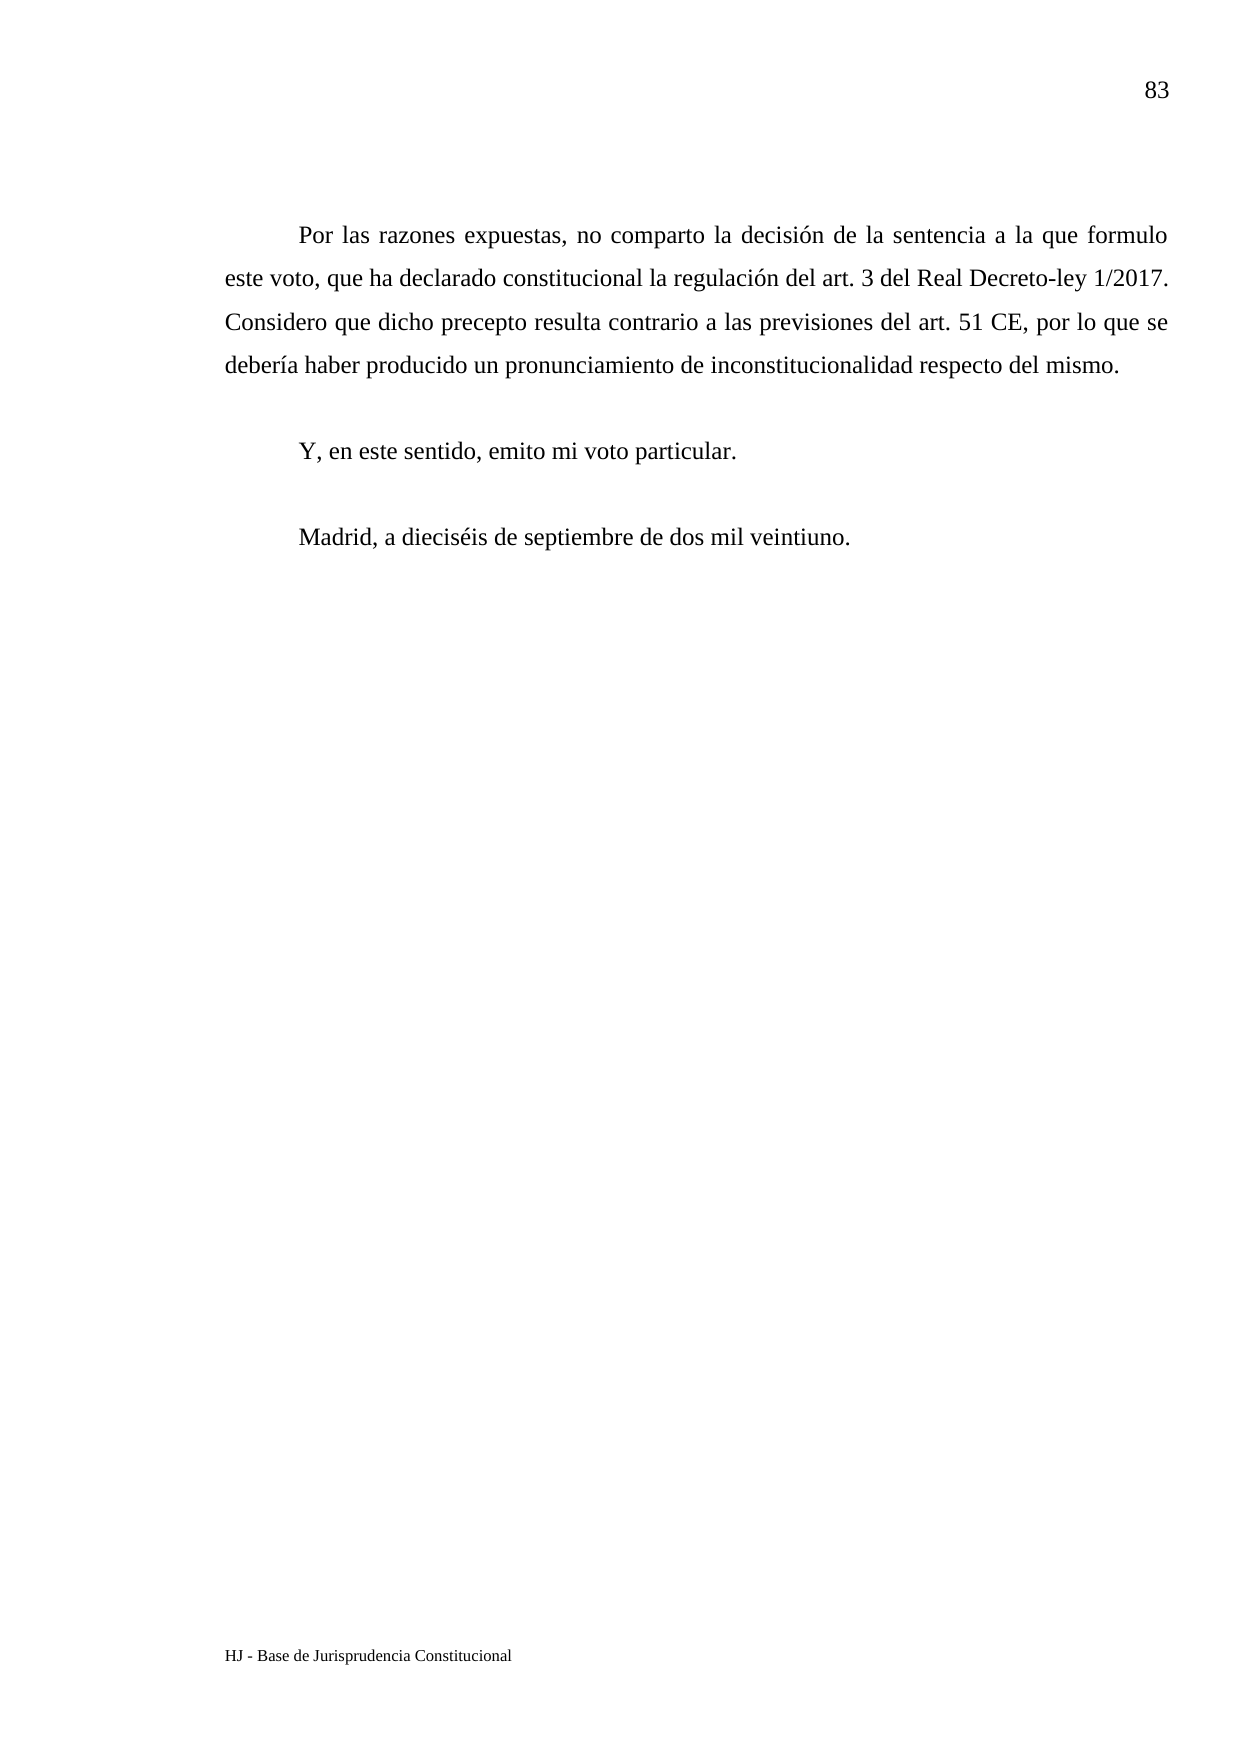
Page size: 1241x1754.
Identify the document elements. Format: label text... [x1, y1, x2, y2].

text Por las razones expuestas, no comparto la decisión de la sentencia a la que formulo este voto, que ha declarado constitucional la regulación del art. 3 del Real Decreto-ley 1/2017. Considero que dicho precepto resulta contrario a las previsiones del art. 51 CE, por lo que se debería haber producido un pronunciamiento de inconstitucionalidad respecto del mismo. [224, 220, 1169, 378]
text Y, en este sentido, emito mi voto particular. [224, 436, 1169, 465]
text Madrid, a dieciséis de septiembre de dos mil veintiuno. [224, 522, 1169, 551]
